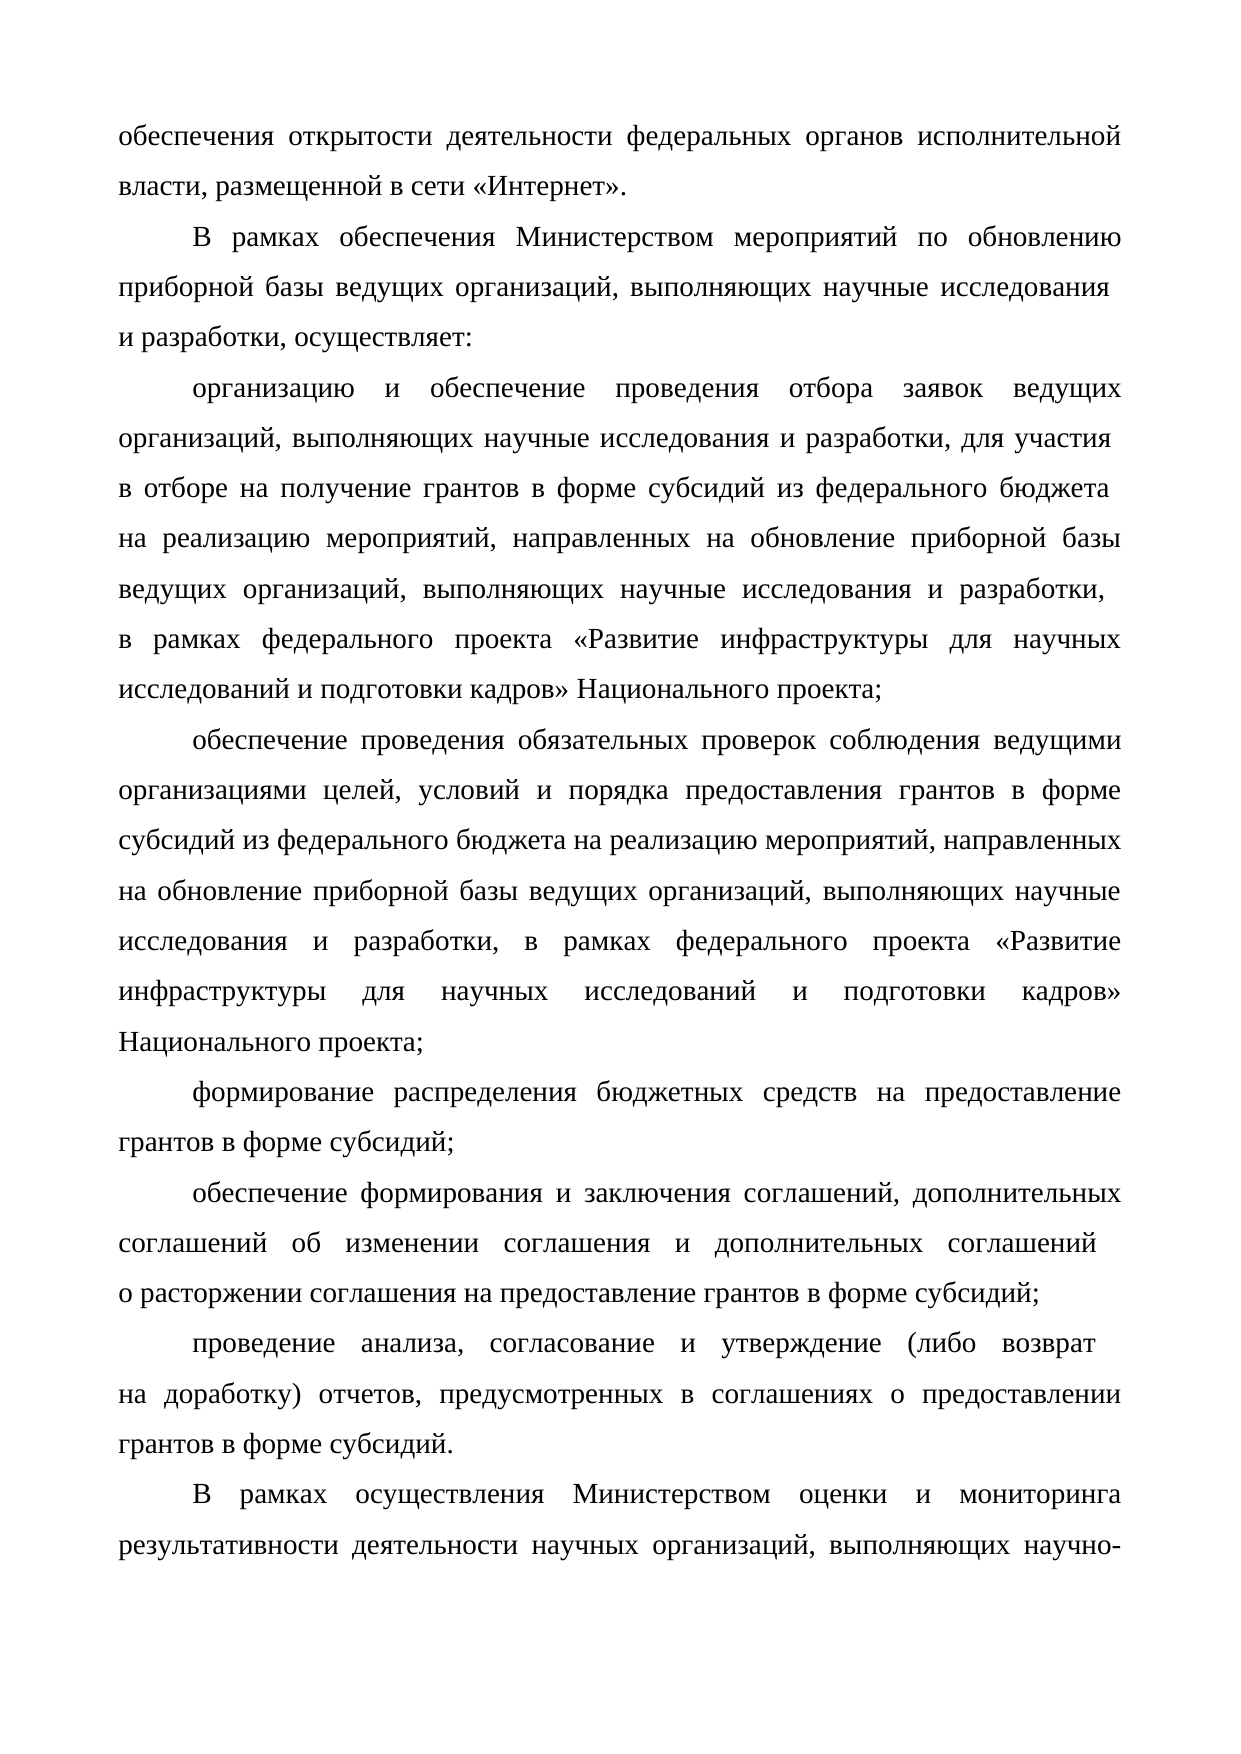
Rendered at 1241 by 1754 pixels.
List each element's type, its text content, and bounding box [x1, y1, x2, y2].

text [118, 1477, 1122, 1560]
text проведение анализа, согласование и утверждение (либо возврат на доработку) отчетов, предусмотренных в соглашениях о предоставлении грантов в форме субсидий. [118, 1326, 1122, 1460]
text обеспечение проведения обязательных проверок соблюдения ведущими организациями целей, условий и порядка предоставления грантов в форме субсидий из федерального бюджета на реализацию мероприятий, направленных на обновление приборной базы ведущих организаций, выполняющих научные исследования и разработки, в рамках федерального проекта «Развитие инфраструктуры для научных исследований и подготовки кадров» Национального проекта; [118, 722, 1122, 1057]
text В рамках обеспечения Министерством мероприятий по обновлению приборной базы ведущих организаций, выполняющих научные исследования и разработки, осуществляет: [118, 219, 1122, 353]
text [118, 118, 1122, 202]
text организацию и обеспечение проведения отбора заявок ведущих организаций, выполняющих научные исследования и разработки, для участия в отборе на получение грантов в форме субсидий из федерального бюджета на реализацию мероприятий, направленных на обновление приборной базы ведущих организаций, выполняющих научные исследования и разработки, в рамках федерального проекта «Развитие инфраструктуры для научных исследований и подготовки кадров» Национального проекта; [118, 370, 1122, 705]
text обеспечение формирования и заключения соглашений, дополнительных соглашений об изменении соглашения и дополнительных соглашений о расторжении соглашения на предоставление грантов в форме субсидий; [118, 1175, 1122, 1309]
text формирование распределения бюджетных средств на предоставление грантов в форме субсидий; [118, 1074, 1122, 1158]
